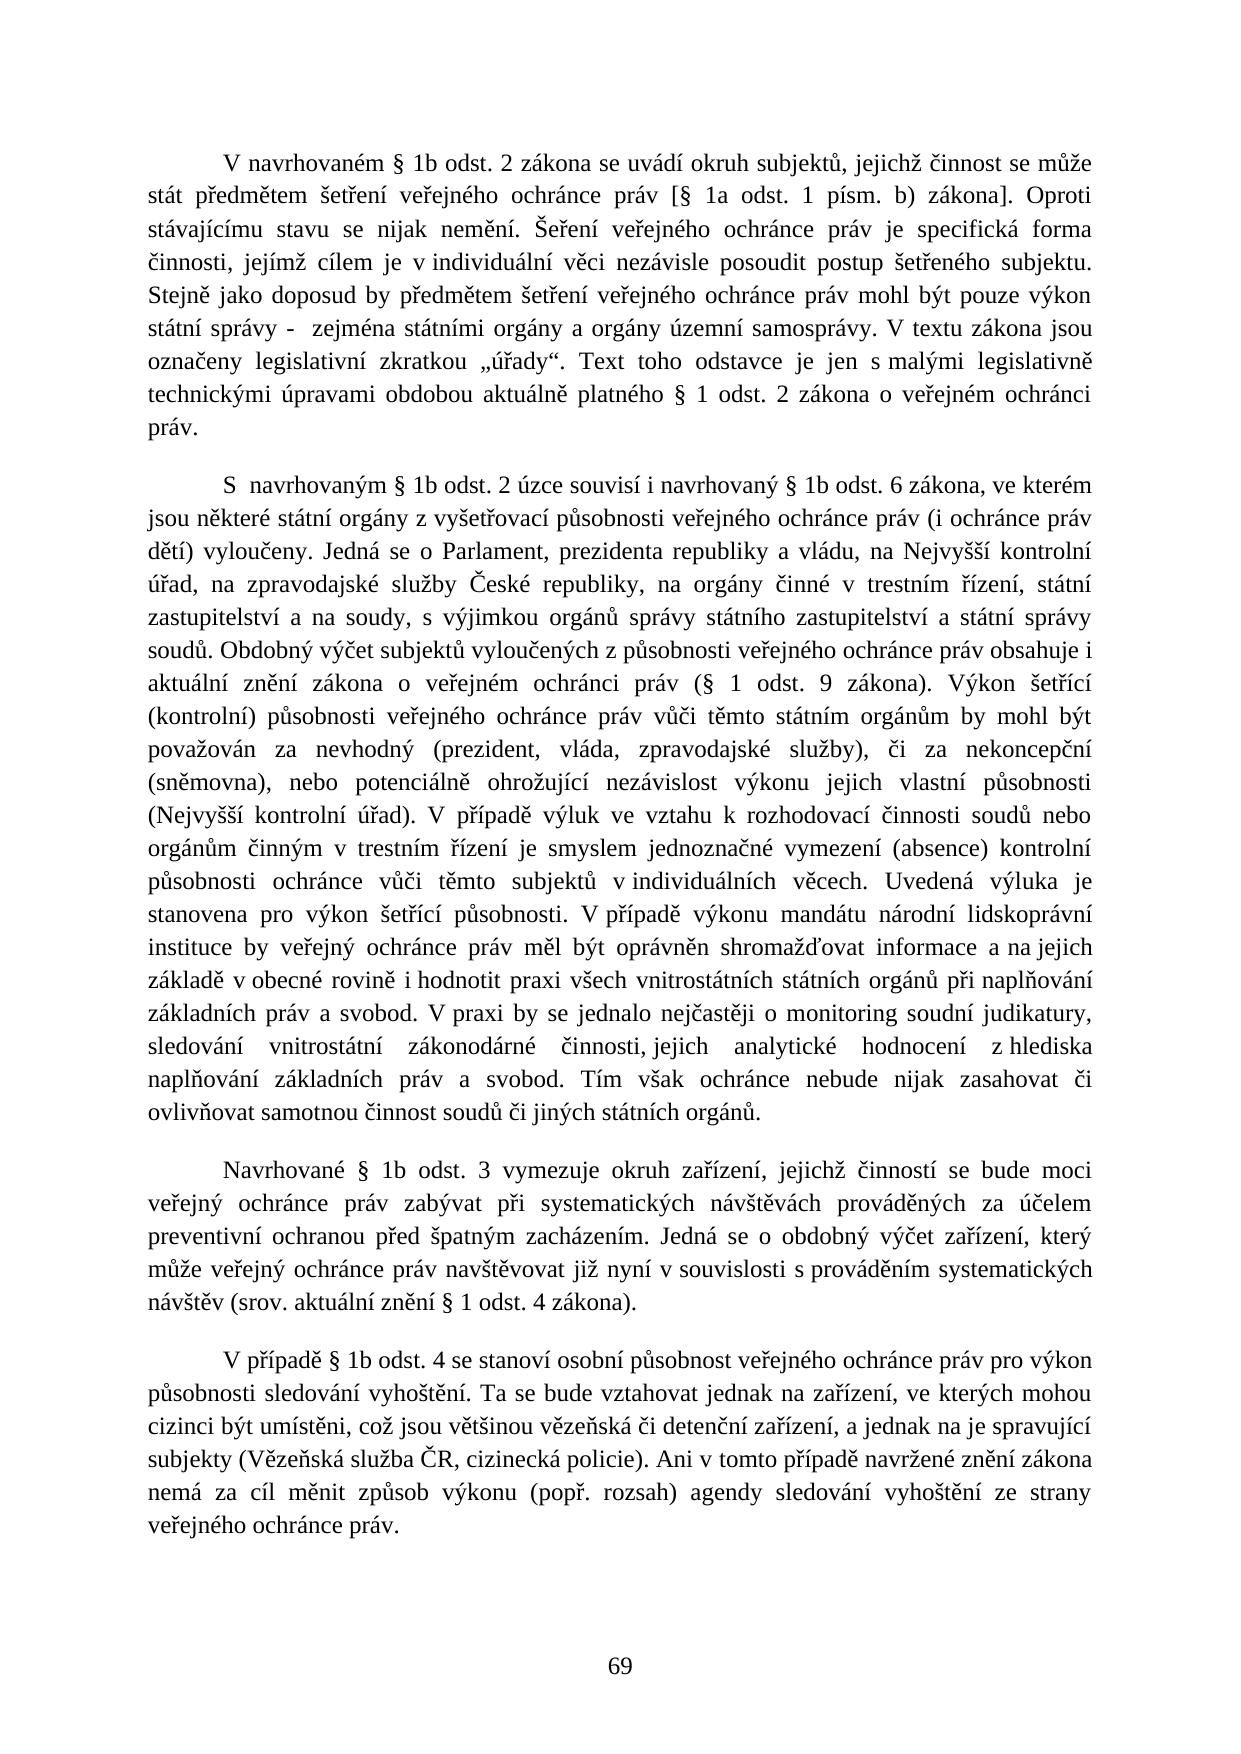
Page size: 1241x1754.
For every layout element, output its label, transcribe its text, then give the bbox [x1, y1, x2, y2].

text Navrhované § 1b odst. 3 vymezuje okruh zařízení, jejichž činností se bude moci veřejný ochránce práv zabývat při systematických návštěvách prováděných za účelem preventivní ochranou před špatným zacházením. Jedná se o obdobný výčet zařízení, který může veřejný ochránce práv navštěvovat již nyní v souvislosti s prováděním systematických návštěv (srov. aktuální znění § 1 odst. 4 zákona). [148, 1155, 1093, 1316]
text V navrhovaném § 1b odst. 2 zákona se uvádí okruh subjektů, jejichž činnost se může stát předmětem šetření veřejného ochránce práv [§ 1a odst. 1 písm. b) zákona]. Oproti stávajícímu stavu se nijak nemění. Šeření veřejného ochránce práv je specifická forma činnosti, jejímž cílem je v individuální věci nezávisle posoudit postup šetřeného subjektu. Stejně jako doposud by předmětem šetření veřejného ochránce práv mohl být pouze výkon státní správy - zejména státními orgány a orgány územní samosprávy. V textu zákona jsou označeny legislativní zkratkou „úřady“. Text toho odstavce je jen s malými legislativně technickými úpravami obdobou aktuálně platného § 1 odst. 2 zákona o veřejném ochránci práv. [148, 148, 1093, 441]
text V případě § 1b odst. 4 se stanoví osobní působnost veřejného ochránce práv pro výkon působnosti sledování vyhoštění. Ta se bude vztahovat jednak na zařízení, ve kterých mohou cizinci být umístěni, což jsou většinou vězeňská či detenční zařízení, a jednak na je spravující subjekty (Vězeňská služba ČR, cizinecká policie). Ani v tomto případě navržené znění zákona nemá za cíl měnit způsob výkonu (popř. rozsah) agendy sledování vyhoštění ze strany veřejného ochránce práv. [148, 1345, 1093, 1539]
text S navrhovaným § 1b odst. 2 úzce souvisí i navrhovaný § 1b odst. 6 zákona, ve kterém jsou některé státní orgány z vyšetřovací působnosti veřejného ochránce práv (i ochránce práv dětí) vyloučeny. Jedná se o Parlament, prezidenta republiky a vládu, na Nejvyšší kontrolní úřad, na zpravodajské služby České republiky, na orgány činné v trestním řízení, státní zastupitelství a na soudy, s výjimkou orgánů správy státního zastupitelství a státní správy soudů. Obdobný výčet subjektů vyloučených z působnosti veřejného ochránce práv obsahuje i aktuální znění zákona o veřejném ochránci práv (§ 1 odst. 9 zákona). Výkon šetřící (kontrolní) působnosti veřejného ochránce práv vůči těmto státním orgánům by mohl být považován za nevhodný (prezident, vláda, zpravodajské služby), či za nekoncepční (sněmovna), nebo potenciálně ohrožující nezávislost výkonu jejich vlastní působnosti (Nejvyšší kontrolní úřad). V případě výluk ve vztahu k rozhodovací činnosti soudů nebo orgánům činným v trestním řízení je smyslem jednoznačné vymezení (absence) kontrolní působnosti ochránce vůči těmto subjektů v individuálních věcech. Uvedená výluka je stanovena pro výkon šetřící působnosti. V případě výkonu mandátu národní lidskoprávní instituce by veřejný ochránce práv měl být oprávněn shromažďovat informace a na jejich základě v obecné rovině i hodnotit praxi všech vnitrostátních státních orgánů při naplňování základních práv a svobod. V praxi by se jednalo nejčastěji o monitoring soudní judikatury, sledování vnitrostátní zákonodárné činnosti, jejich analytické hodnocení z hlediska naplňování základních práv a svobod. Tím však ochránce nebude nijak zasahovat či ovlivňovat samotnou činnost soudů či jiných státních orgánů. [148, 470, 1093, 1126]
